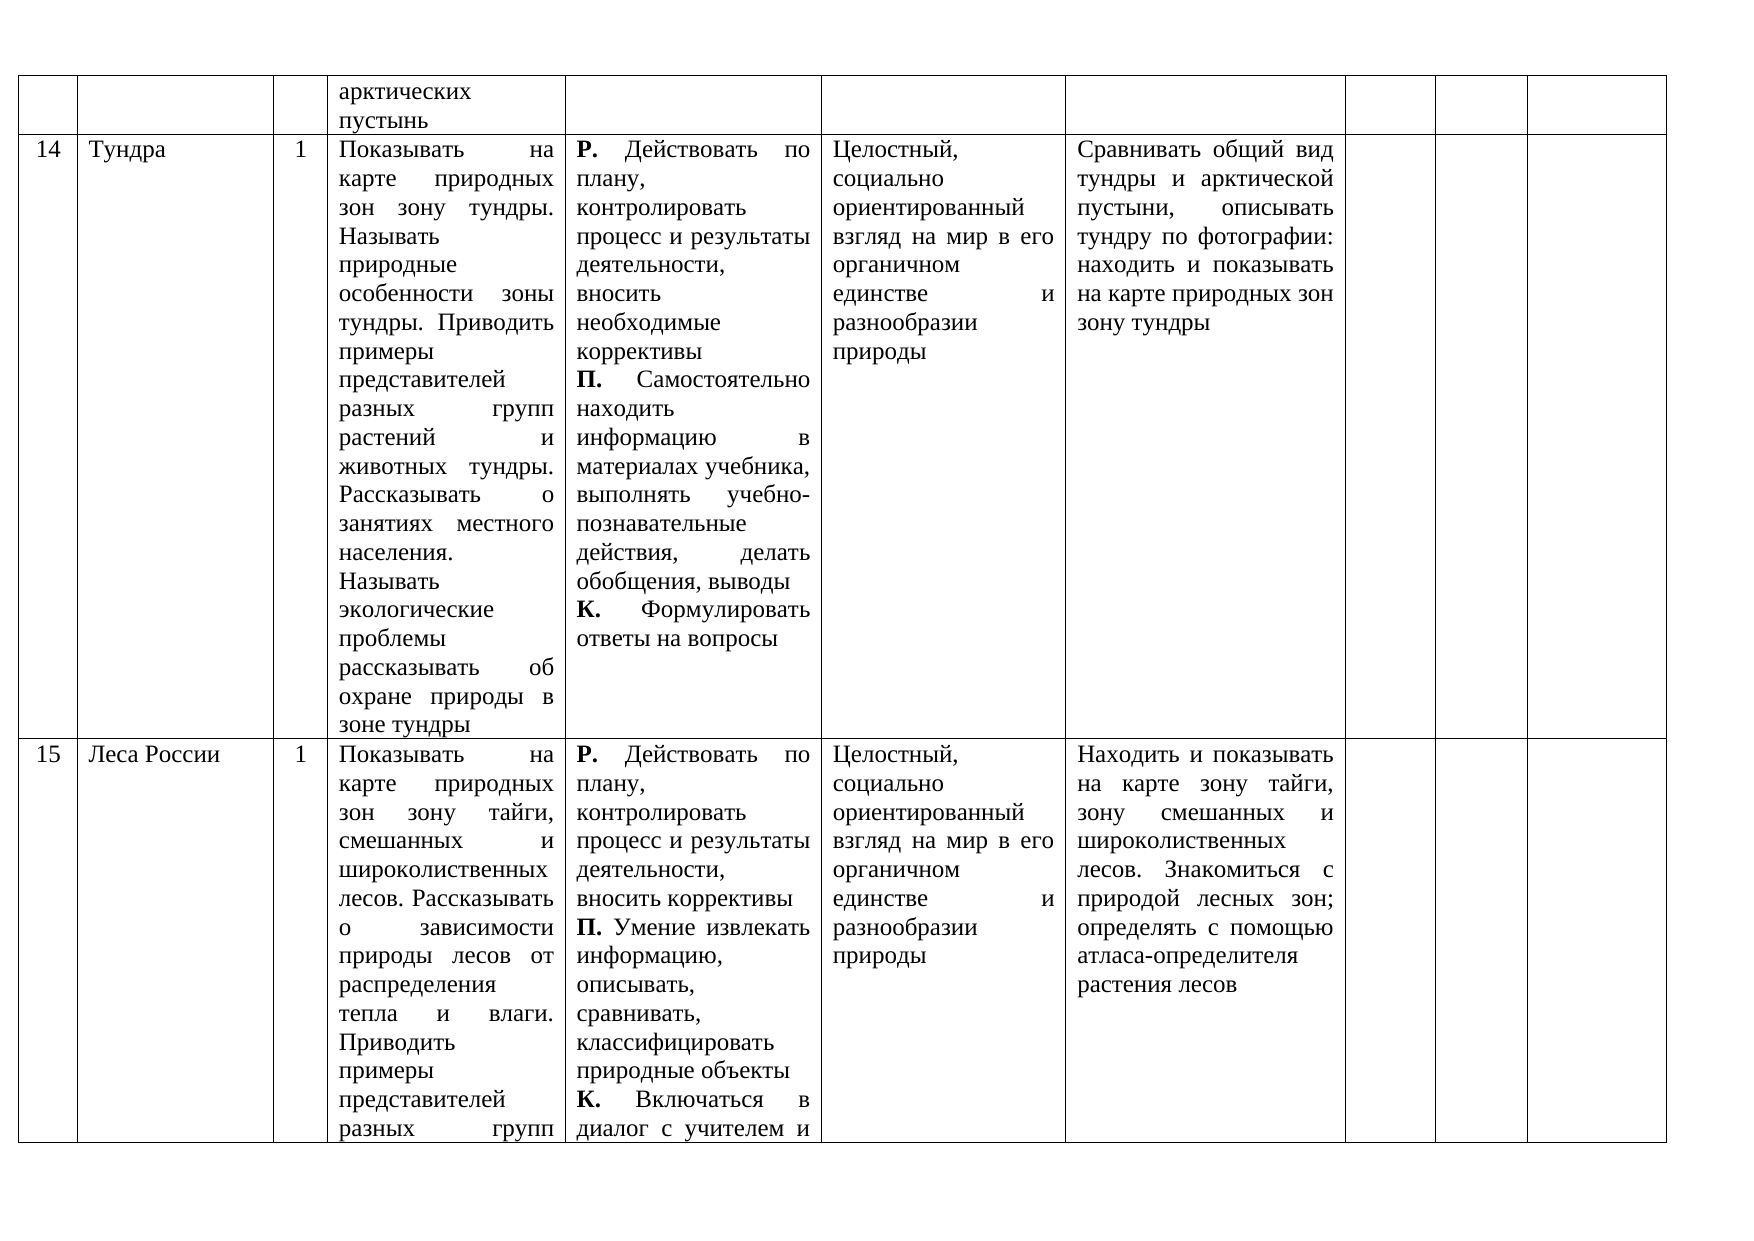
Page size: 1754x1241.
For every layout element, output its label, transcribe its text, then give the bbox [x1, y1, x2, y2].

table_cell [1528, 739, 1666, 1142]
table_cell [1346, 739, 1435, 1142]
table_cell Леса России [78, 739, 273, 1142]
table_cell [566, 76, 821, 133]
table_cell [328, 739, 565, 1142]
table_cell Сравнивать общий вид тундры и арктической пустыни, описывать тундру по фотографии: находить и показывать на карте природных зон зону тундры [1066, 135, 1345, 738]
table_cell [328, 76, 565, 133]
table_cell Целостный, социально ориентированный взгляд на мир в его органичном единстве и разнообразии природы [822, 135, 1065, 738]
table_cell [822, 739, 1065, 1142]
table_cell 14 [19, 135, 77, 738]
table_cell 1 [274, 76, 327, 133]
table_cell 13 [19, 76, 77, 133]
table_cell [1066, 739, 1345, 1142]
table_cell [1528, 76, 1666, 133]
table_cell [1346, 76, 1435, 133]
table_cell 1 [274, 739, 327, 1142]
table_cell [1436, 135, 1527, 738]
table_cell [822, 76, 1065, 133]
table_cell Р. Действовать по плану, контролировать процесс и результаты деятельности, вносить необходимые коррективы П. Самостоятельно находить информацию в материалах учебника, выполнять учебно-познавательные действия, делать обобщения, выводы К. Формулировать ответы на вопросы [566, 135, 821, 738]
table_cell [78, 76, 273, 133]
table_cell Показывать на карте природных зон зону тундры. Называть природные особенности зоны тундры. Приводить примеры представителей разных групп растений и животных тундры. Рассказывать о занятиях местного населения. Называть экологические проблемы рассказывать об охране природы в зоне тундры [328, 135, 565, 738]
table_cell 1 [274, 135, 327, 738]
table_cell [566, 739, 821, 1142]
table_cell 15 [19, 739, 77, 1142]
table_cell [1346, 135, 1435, 738]
table_cell Тундра [78, 135, 273, 738]
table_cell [1066, 76, 1345, 133]
table_cell [1528, 135, 1666, 738]
table_cell [1436, 739, 1527, 1142]
table_cell [1436, 76, 1527, 133]
